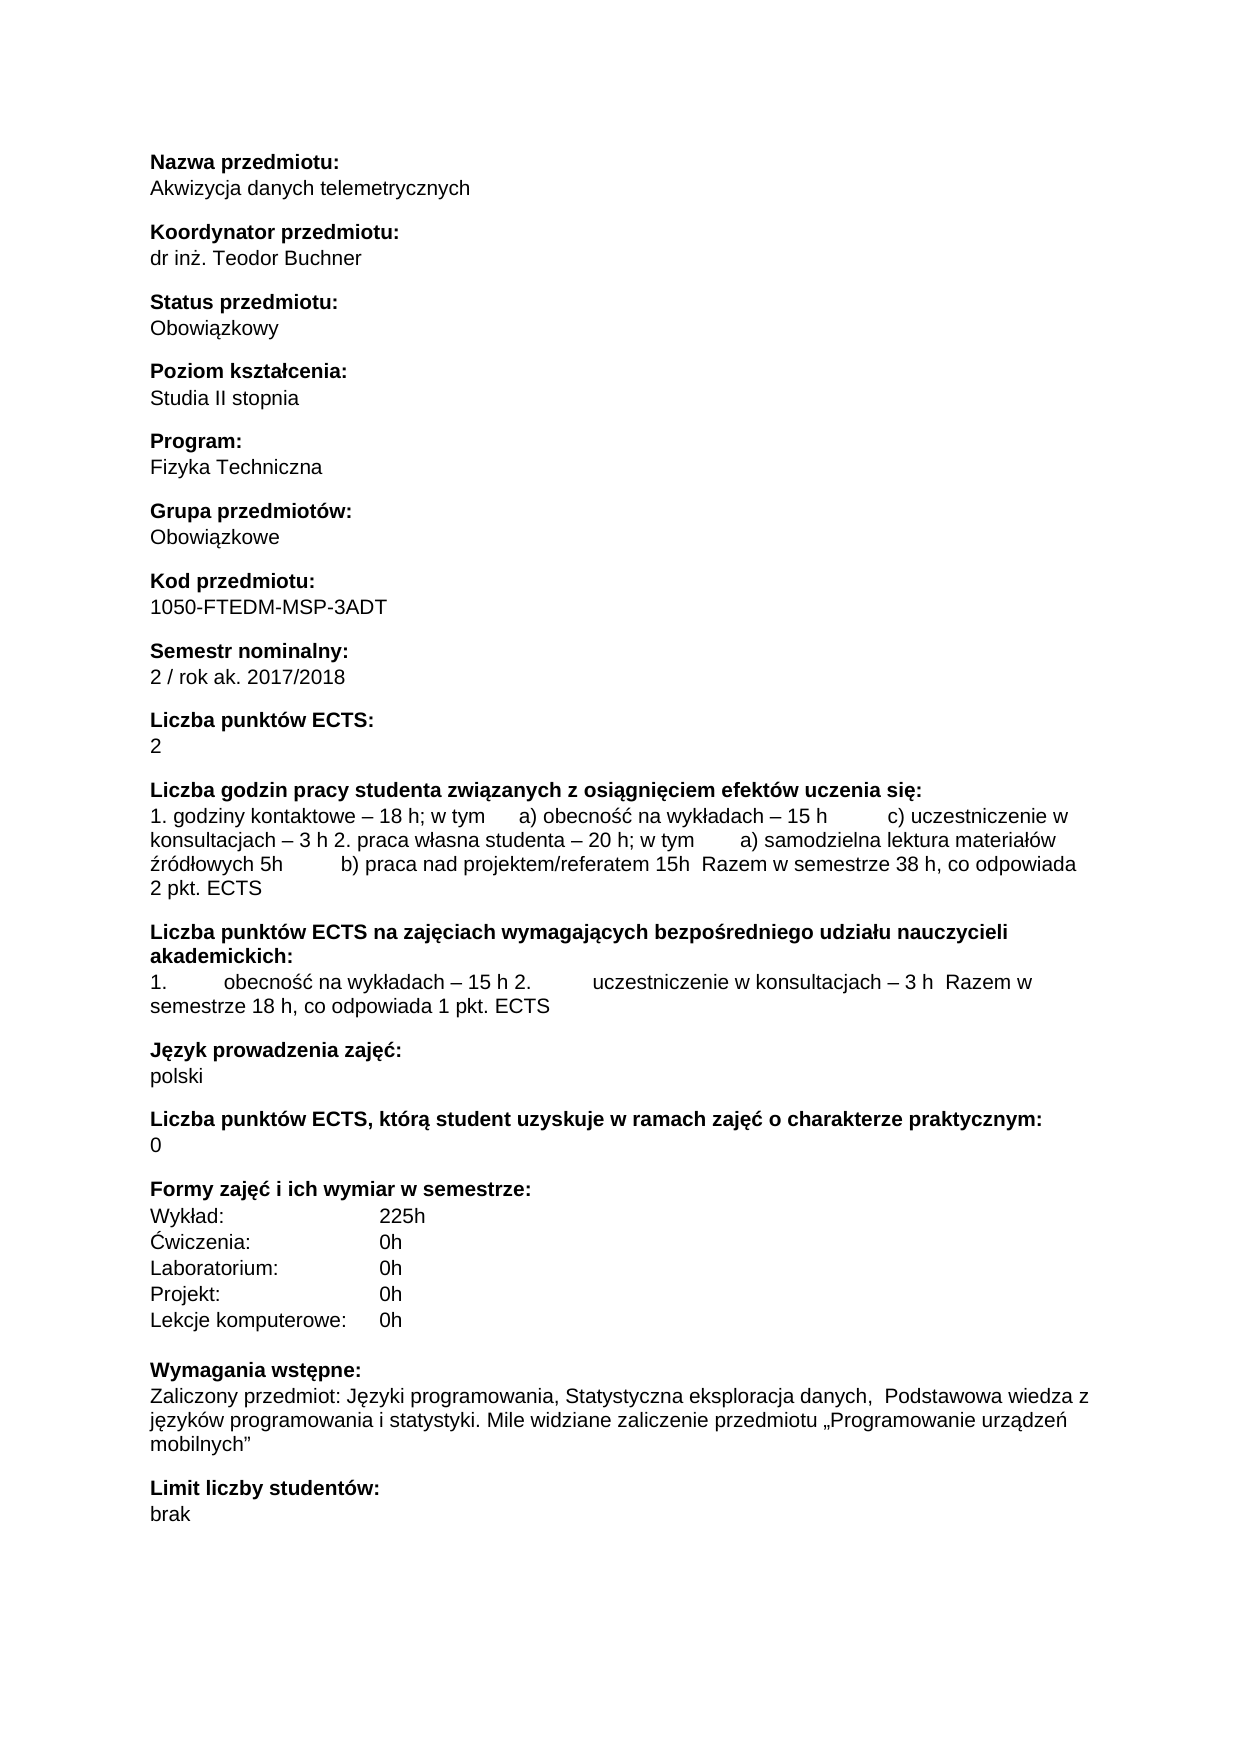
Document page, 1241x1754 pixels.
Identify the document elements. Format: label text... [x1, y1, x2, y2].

table_cell Projekt: [140, 1282, 367, 1306]
table_cell 0h [369, 1228, 597, 1254]
text Liczba punktów ECTS na zajęciach wymagających bezpośredniego udziału nauczycieli akademickich: [150, 920, 1090, 968]
table_header Wykład: [140, 1204, 367, 1228]
text Koordynator przedmiotu: [150, 220, 1090, 244]
text Liczba punktów ECTS, którą student uzyskuje w ramach zajęć o charakterze praktycznym: [150, 1107, 1090, 1131]
text Akwizycja danych telemetrycznych [150, 176, 1090, 200]
text Obowiązkowe [150, 525, 1090, 549]
table_cell Laboratorium: [140, 1256, 367, 1280]
text Status przedmiotu: [150, 289, 1090, 313]
text Wymagania wstępne: [150, 1358, 1090, 1382]
table_header 225h [369, 1204, 597, 1228]
text brak [150, 1502, 1090, 1526]
text 1050-FTEDM-MSP-3ADT [150, 595, 1090, 619]
table_cell 0h [369, 1280, 597, 1306]
text Fizyka Techniczna [150, 455, 1090, 479]
text 2 [150, 734, 1090, 758]
table_cell 0h [369, 1254, 597, 1280]
text Zaliczony przedmiot: Języki programowania, Statystyczna eksploracja danych, Podstawowa wiedza z języków programowania i statystyki. Mile widziane zaliczenie przedmiotu „Programowanie urządzeń mobilnych” [150, 1384, 1090, 1456]
table_cell 0h [369, 1306, 597, 1332]
text Grupa przedmiotów: [150, 499, 1090, 523]
text Kod przedmiotu: [150, 569, 1090, 593]
text Liczba punktów ECTS: [150, 708, 1090, 732]
text dr inż. Teodor Buchner [150, 246, 1090, 270]
text Liczba godzin pracy studenta związanych z osiągnięciem efektów uczenia się: [150, 778, 1090, 802]
text Formy zajęć i ich wymiar w semestrze: [150, 1177, 1090, 1201]
text Nazwa przedmiotu: [150, 150, 1090, 174]
table_cell Lekcje komputerowe: [140, 1308, 367, 1332]
text 1. obecność na wykładach – 15 h 2. uczestniczenie w konsultacjach – 3 h Razem w semestrze 18 h, co odpowiada 1 pkt. ECTS [150, 970, 1090, 1018]
text 0 [150, 1133, 1090, 1157]
text Język prowadzenia zajęć: [150, 1037, 1090, 1061]
table_cell Ćwiczenia: [140, 1230, 367, 1254]
text 2 / rok ak. 2017/2018 [150, 664, 1090, 688]
text Obowiązkowy [150, 316, 1090, 339]
text Semestr nominalny: [150, 638, 1090, 662]
text polski [150, 1063, 1090, 1087]
text Limit liczby studentów: [150, 1476, 1090, 1499]
text Studia II stopnia [150, 385, 1090, 409]
text 1. godziny kontaktowe – 18 h; w tym a) obecność na wykładach – 15 h c) uczestniczenie w konsultacjach – 3 h 2. praca własna studenta – 20 h; w tym a) samodzielna lektura materiałów źródłowych 5h b) praca nad projektem/referatem 15h Razem w semestrze 38 h, co odpowiada 2 pkt. ECTS [150, 804, 1090, 900]
text Program: [150, 429, 1090, 453]
text Poziom kształcenia: [150, 359, 1090, 383]
